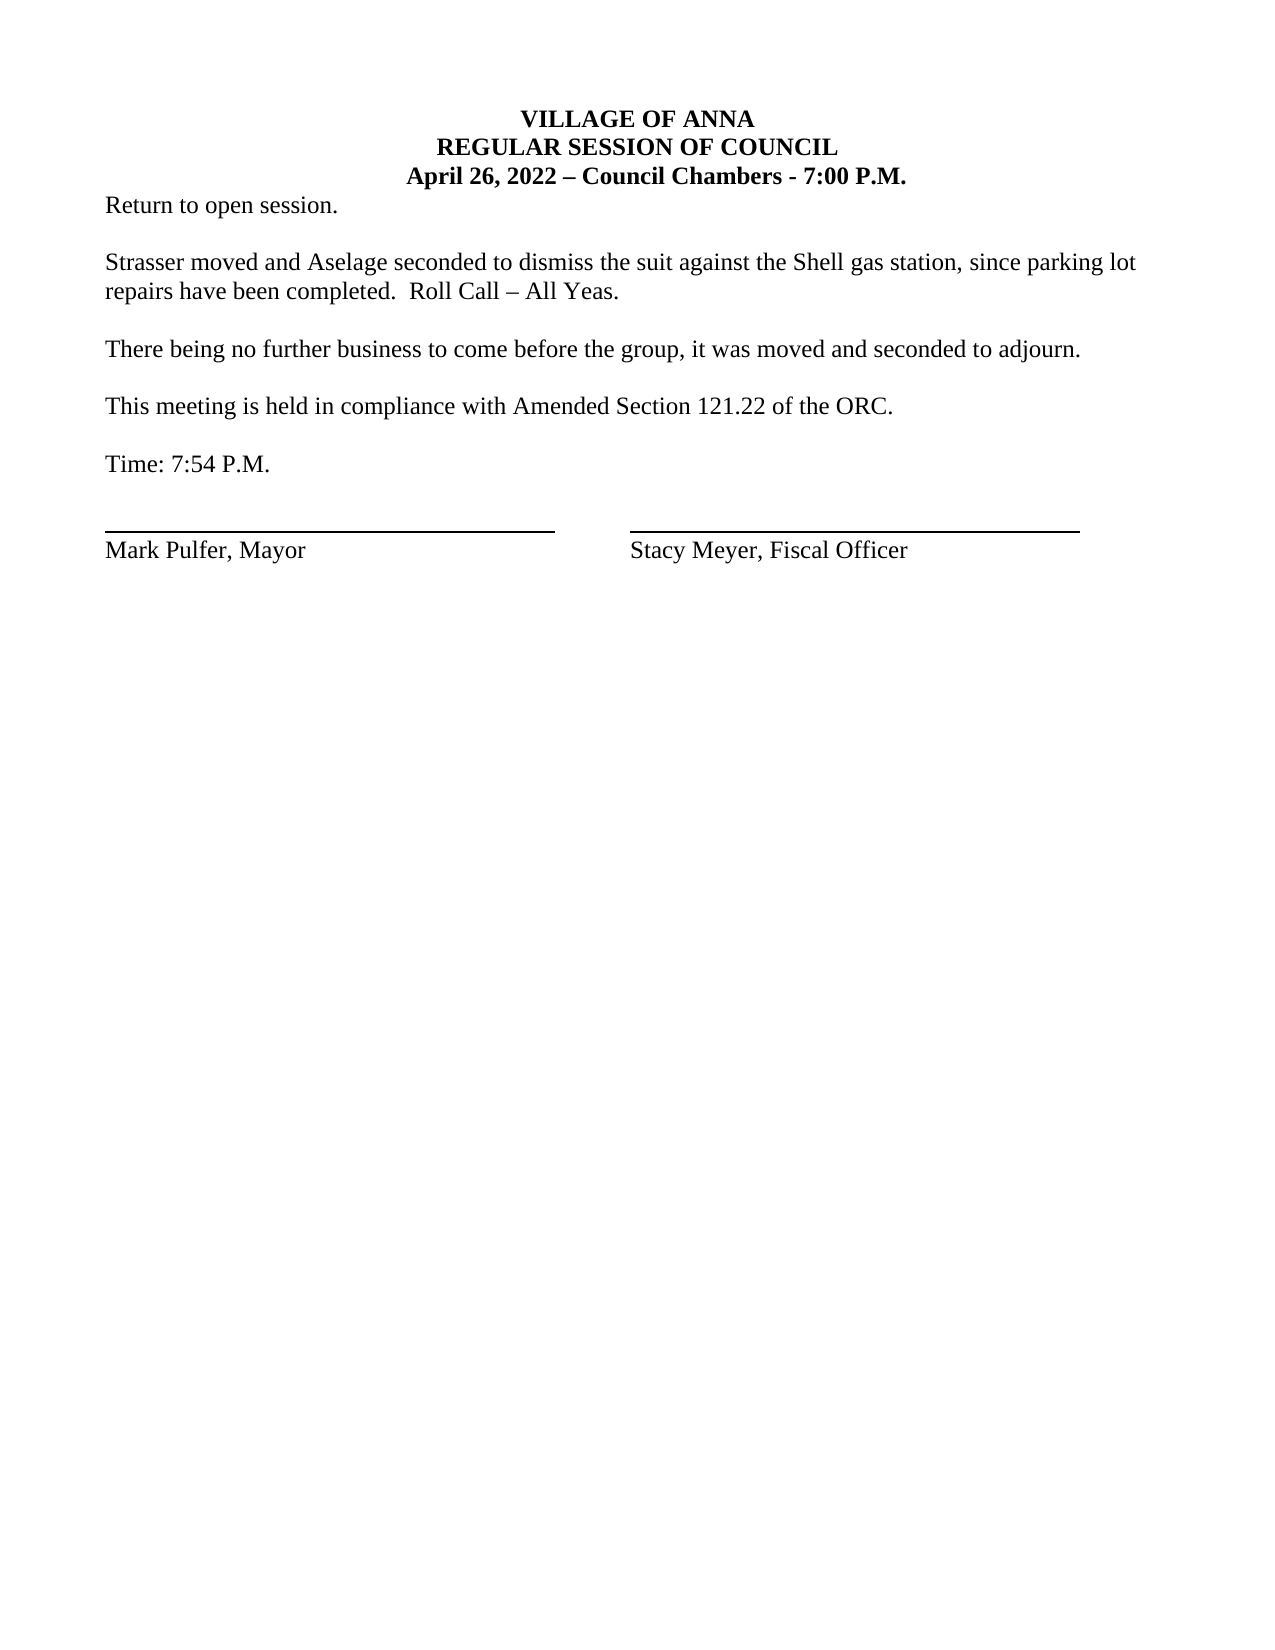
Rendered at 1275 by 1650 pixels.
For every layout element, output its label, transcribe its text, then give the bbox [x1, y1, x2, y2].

text There being no further business to come before the group, it was moved and seconded to adjourn. [105, 334, 1170, 362]
text Strasser moved and Aselage seconded to dismiss the suit against the Shell gas station, since parking lot repairs have been completed. Roll Call – All Yeas. [105, 247, 1170, 305]
text Mark Pulfer, Mayor Stacy Meyer, Fiscal Officer [105, 535, 1170, 564]
text Return to open session. [105, 190, 1170, 219]
text This meeting is held in compliance with Amended Section 121.22 of the ORC. [105, 391, 1170, 420]
text Time: 7:54 P.M. [105, 449, 1170, 477]
